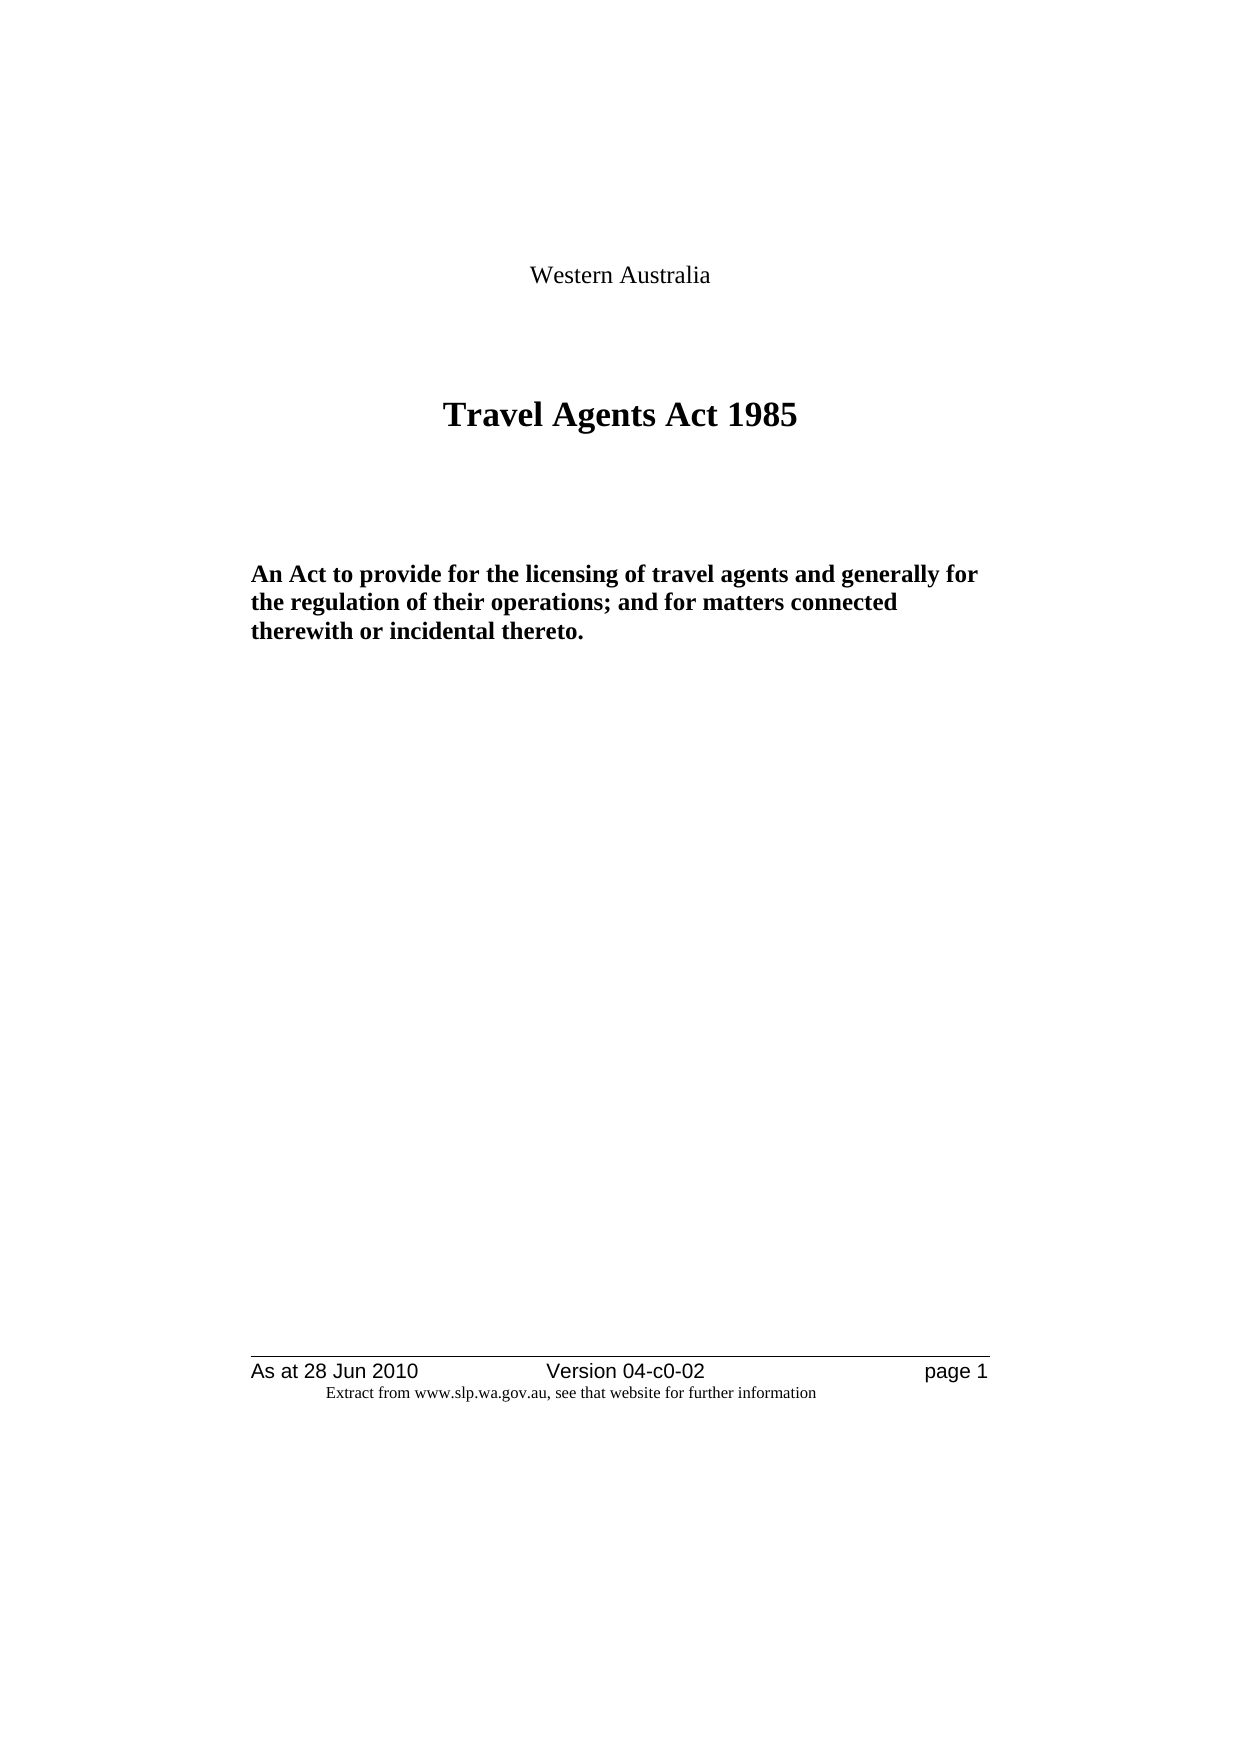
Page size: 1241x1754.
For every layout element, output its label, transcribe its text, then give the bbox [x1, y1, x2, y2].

title An Act to provide for the licensing of travel agents and generally for the regulation of their operations; and for matters connected therewith or incidental thereto. [251, 559, 990, 645]
text Travel Agents Act 1985 [251, 393, 990, 434]
text Western Australia [251, 260, 990, 289]
